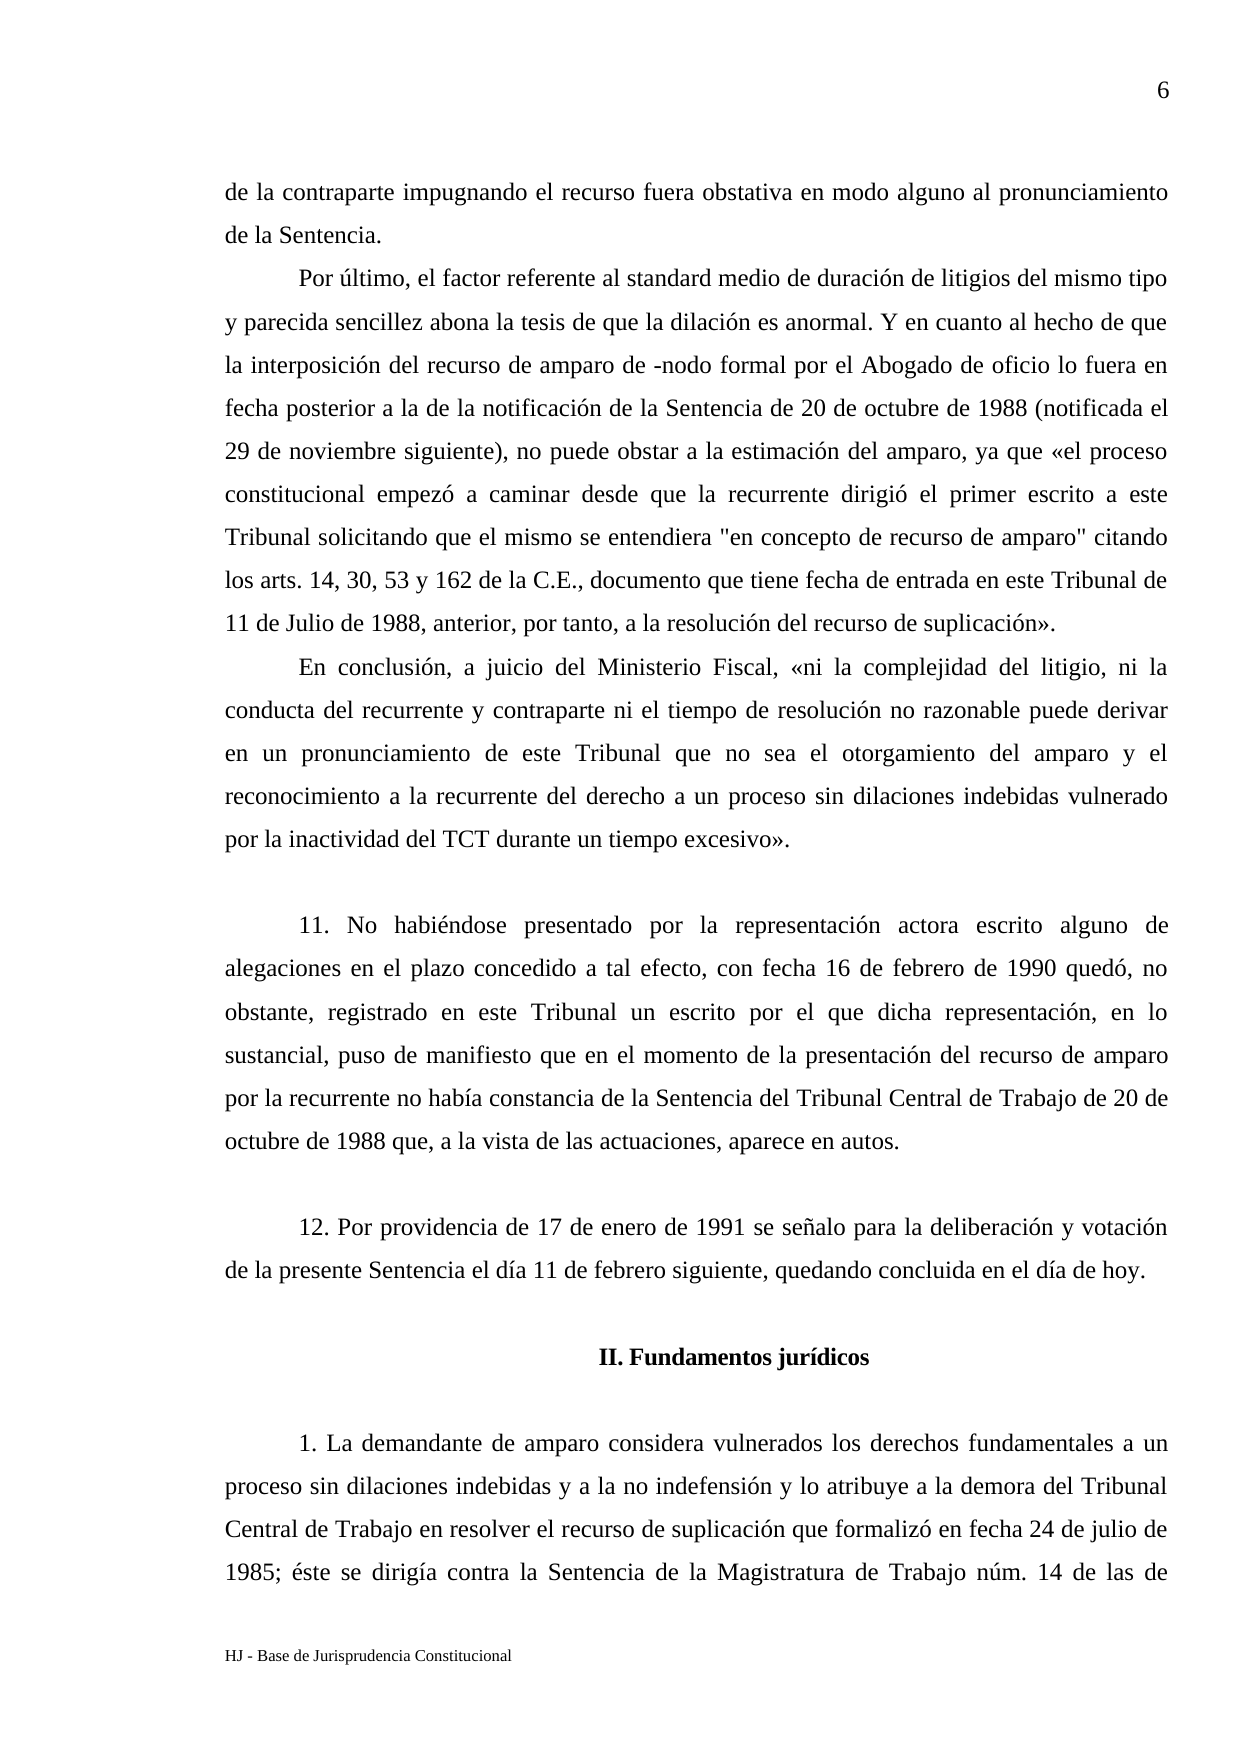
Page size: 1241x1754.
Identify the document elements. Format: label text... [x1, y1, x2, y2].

text 11. No habiéndose presentado por la representación actora escrito alguno de alegaciones en el plazo concedido a tal efecto, con fecha 16 de febrero de 1990 quedó, no obstante, registrado en este Tribunal un escrito por el que dicha representación, en lo sustancial, puso de manifiesto que en el momento de la presentación del recurso de amparo por la recurrente no había constancia de la Sentencia del Tribunal Central de Trabajo de 20 de octubre de 1988 que, a la vista de las actuaciones, aparece en autos. [224, 910, 1169, 1155]
text 12. Por providencia de 17 de enero de 1991 se señalo para la deliberación y votación de la presente Sentencia el día 11 de febrero siguiente, quedando concluida en el día de hoy. [224, 1212, 1169, 1284]
text Por último, el factor referente al standard medio de duración de litigios del mismo tipo y parecida sencillez abona la tesis de que la dilación es anormal. Y en cuanto al hecho de que la interposición del recurso de amparo de -nodo formal por el Abogado de oficio lo fuera en fecha posterior a la de la notificación de la Sentencia de 20 de octubre de 1988 (notificada el 29 de noviembre siguiente), no puede obstar a la estimación del amparo, ya que «el proceso constitucional empezó a caminar desde que la recurrente dirigió el primer escrito a este Tribunal solicitando que el mismo se entendiera "en concepto de recurso de amparo" citando los arts. 14, 30, 53 y 162 de la C.E., documento que tiene fecha de entrada en este Tribunal de 11 de Julio de 1988, anterior, por tanto, a la resolución del recurso de suplicación». [224, 263, 1169, 637]
text En conclusión, a juicio del Ministerio Fiscal, «ni la complejidad del litigio, ni la conducta del recurrente y contraparte ni el tiempo de resolución no razonable puede derivar en un pronunciamiento de este Tribunal que no sea el otorgamiento del amparo y el reconocimiento a la recurrente del derecho a un proceso sin dilaciones indebidas vulnerado por la inactividad del TCT durante un tiempo excesivo». [224, 652, 1169, 853]
subtitle II. Fundamentos jurídicos [224, 1342, 1169, 1370]
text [224, 1428, 1169, 1586]
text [224, 177, 1169, 249]
